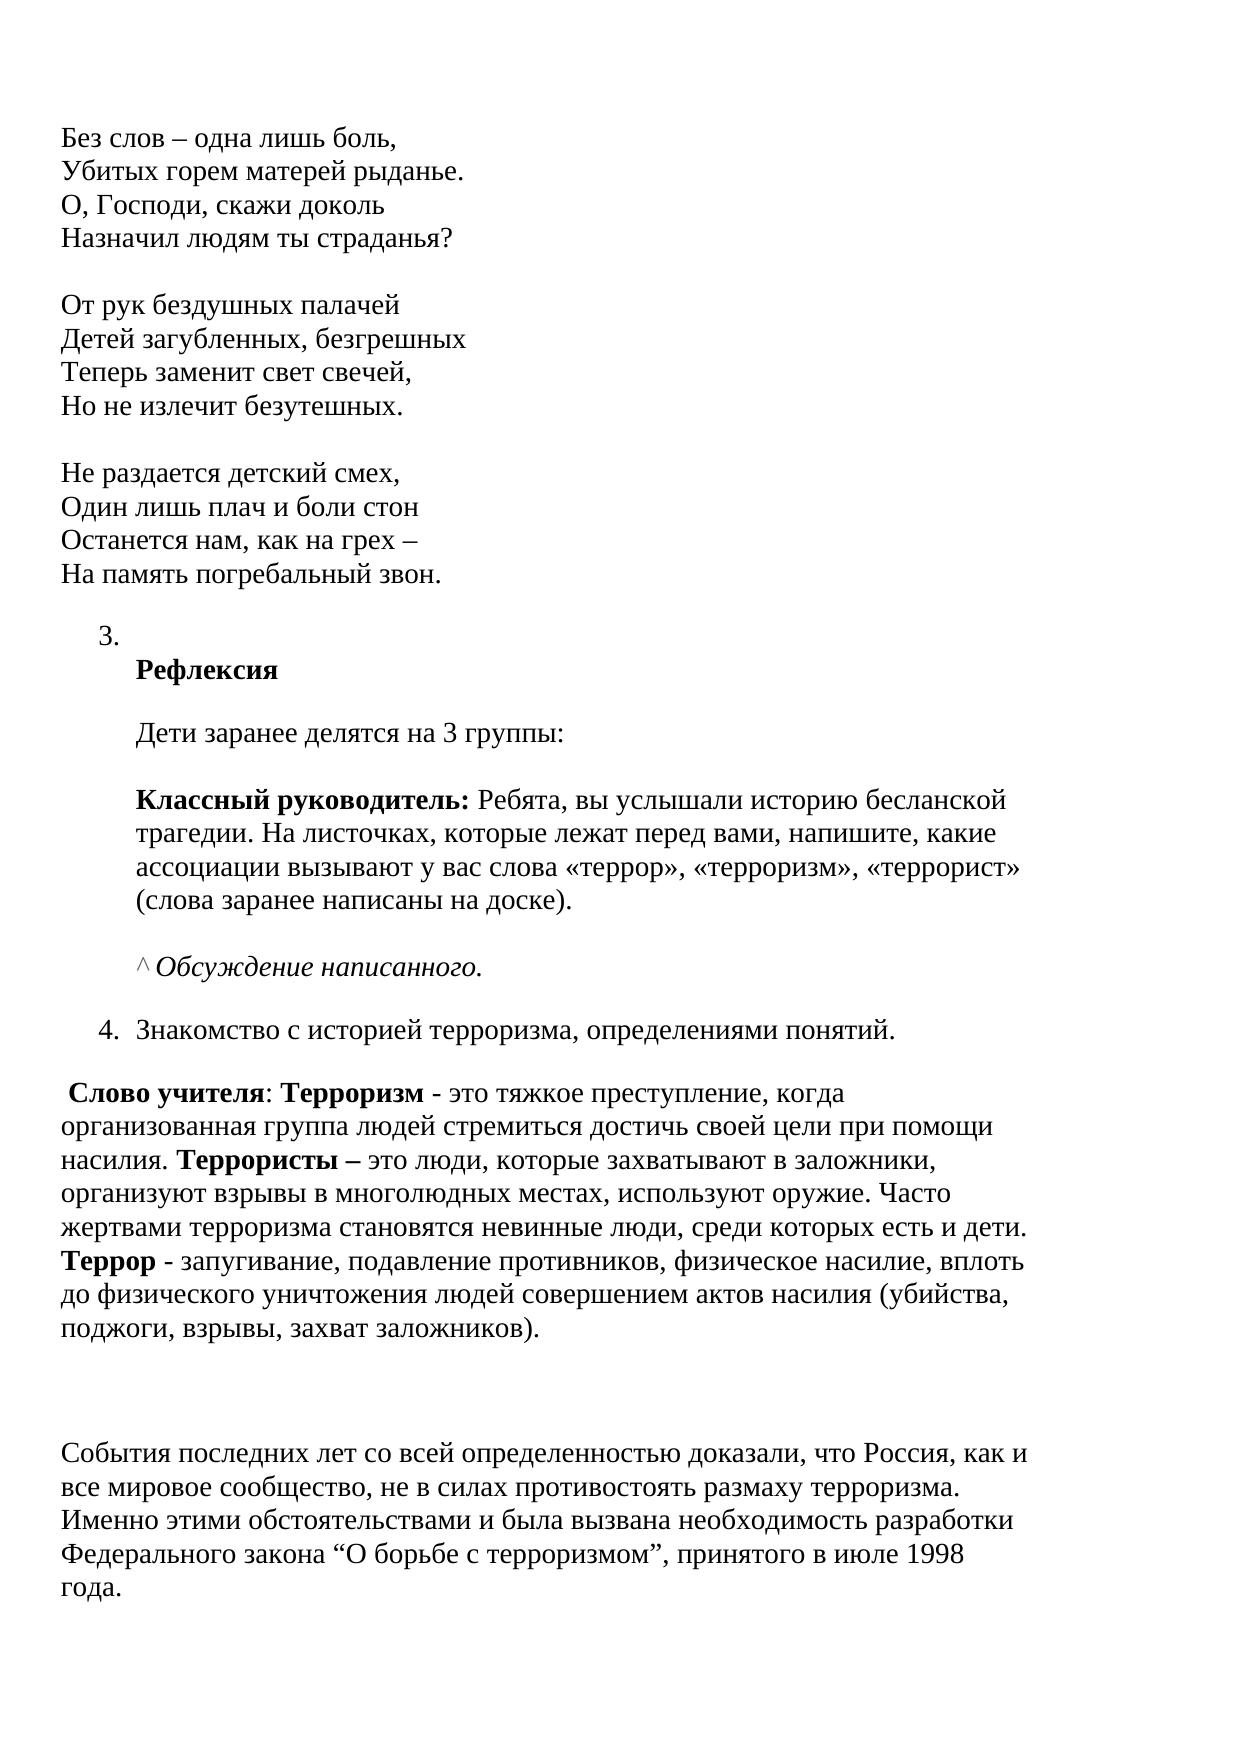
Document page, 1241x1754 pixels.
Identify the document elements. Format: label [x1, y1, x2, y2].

table_header [59, 118, 1033, 1633]
